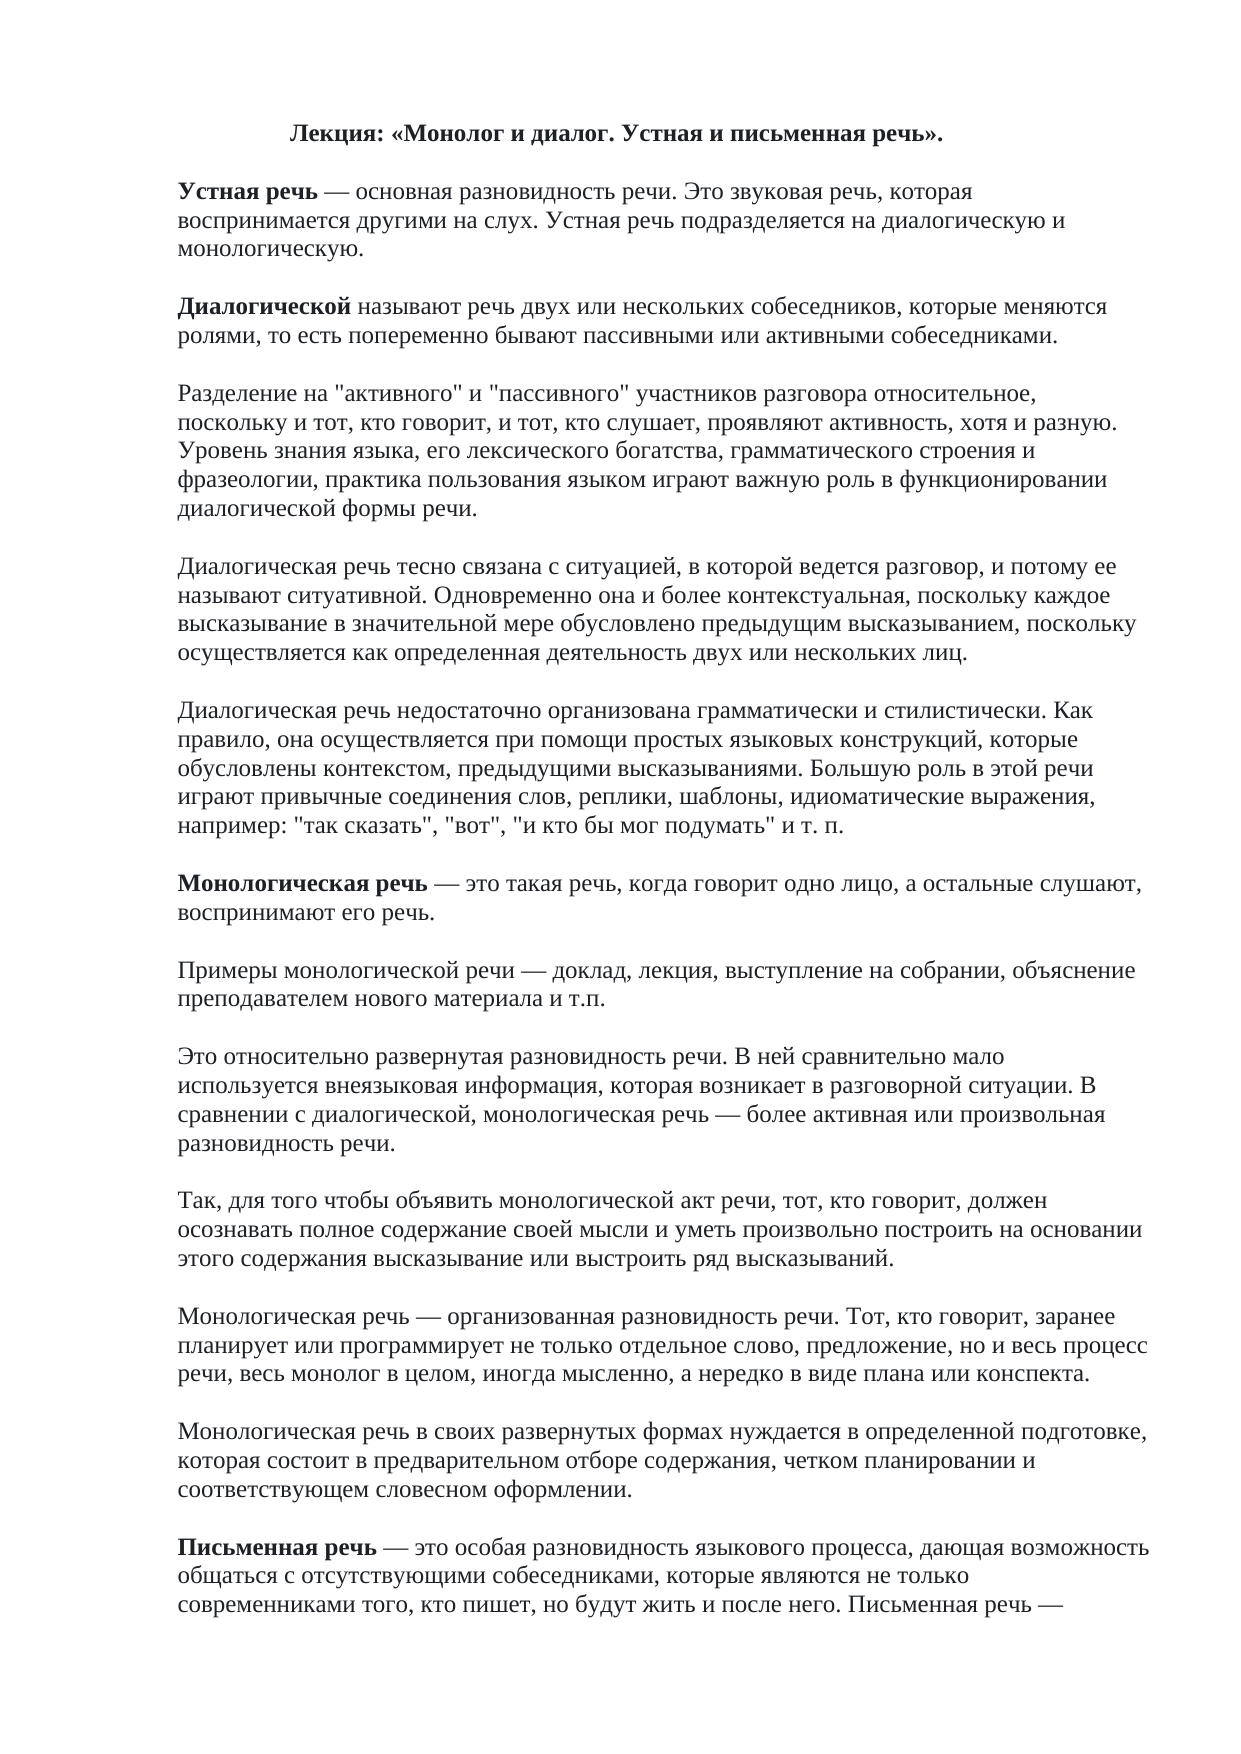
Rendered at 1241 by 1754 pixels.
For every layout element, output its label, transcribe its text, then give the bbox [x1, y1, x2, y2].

text Примеры монологической речи — доклад, лекция, выступление на собрании, объяснение преподавателем нового материала и т.п. [177, 955, 1152, 1012]
text Диалогическая речь недостаточно организована грамматически и стилистически. Как правило, она осуществляется при помощи простых языковых конструкций, которые обусловлены контекстом, предыдущими высказываниями. Большую роль в этой речи играют привычные соединения слов, реплики, шаблоны, идиоматические выражения, например: "так сказать", "вот", "и кто бы мог подумать" и т. п. [177, 695, 1152, 839]
text Диалогической называют речь двух или нескольких собеседников, которые меняются ролями, то есть попеременно бывают пассивными или активными собеседниками. [177, 291, 1152, 349]
text Это относительно развернутая разновидность речи. В ней сравнительно мало используется внеязыковая информация, которая возникает в разговорной ситуации. В сравнении с диалогической, монологическая речь — более активная или произвольная разновидность речи. [177, 1041, 1152, 1156]
text Устная речь — основная разновидность речи. Это звуковая речь, которая воспринимается другими на слух. Устная речь подразделяется на диалогическую и монологическую. [177, 176, 1152, 262]
text Монологическая речь — это такая речь, когда говорит одно лицо, а остальные слушают, воспринимают его речь. [177, 868, 1152, 926]
text Монологическая речь в своих развернутых формах нуждается в определенной подготовке, которая состоит в предварительном отборе содержания, четком планировании и соответствующем словесном оформлении. [177, 1416, 1152, 1503]
text Лекция: «Монолог и диалог. Устная и письменная речь». [177, 118, 1152, 147]
text Разделение на "активного" и "пассивного" участников разговора относительное, поскольку и тот, кто говорит, и тот, кто слушает, проявляют активность, хотя и разную. Уровень знания языка, его лексического богатства, грамматического строения и фразеологии, практика пользования языком играют важную роль в функционировании диалогической формы речи. [177, 378, 1152, 522]
text Диалогическая речь тесно связана с ситуацией, в которой ведется разговор, и потому ее называют ситуативной. Одновременно она и более контекстуальная, поскольку каждое высказывание в значительной мере обусловлено предыдущим высказыванием, поскольку осуществляется как определенная деятельность двух или нескольких лиц. [177, 551, 1152, 666]
text Монологическая речь — организованная разновидность речи. Тот, кто говорит, заранее планирует или программирует не только отдельное слово, предложение, но и весь процесс речи, весь монолог в целом, иногда мысленно, а нередко в виде плана или конспекта. [177, 1301, 1152, 1387]
text Так, для того чтобы объявить монологической акт речи, тот, кто говорит, должен осознавать полное содержание своей мысли и уметь произвольно построить на основании этого содержания высказывание или выстроить ряд высказываний. [177, 1186, 1152, 1272]
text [177, 1532, 1152, 1618]
